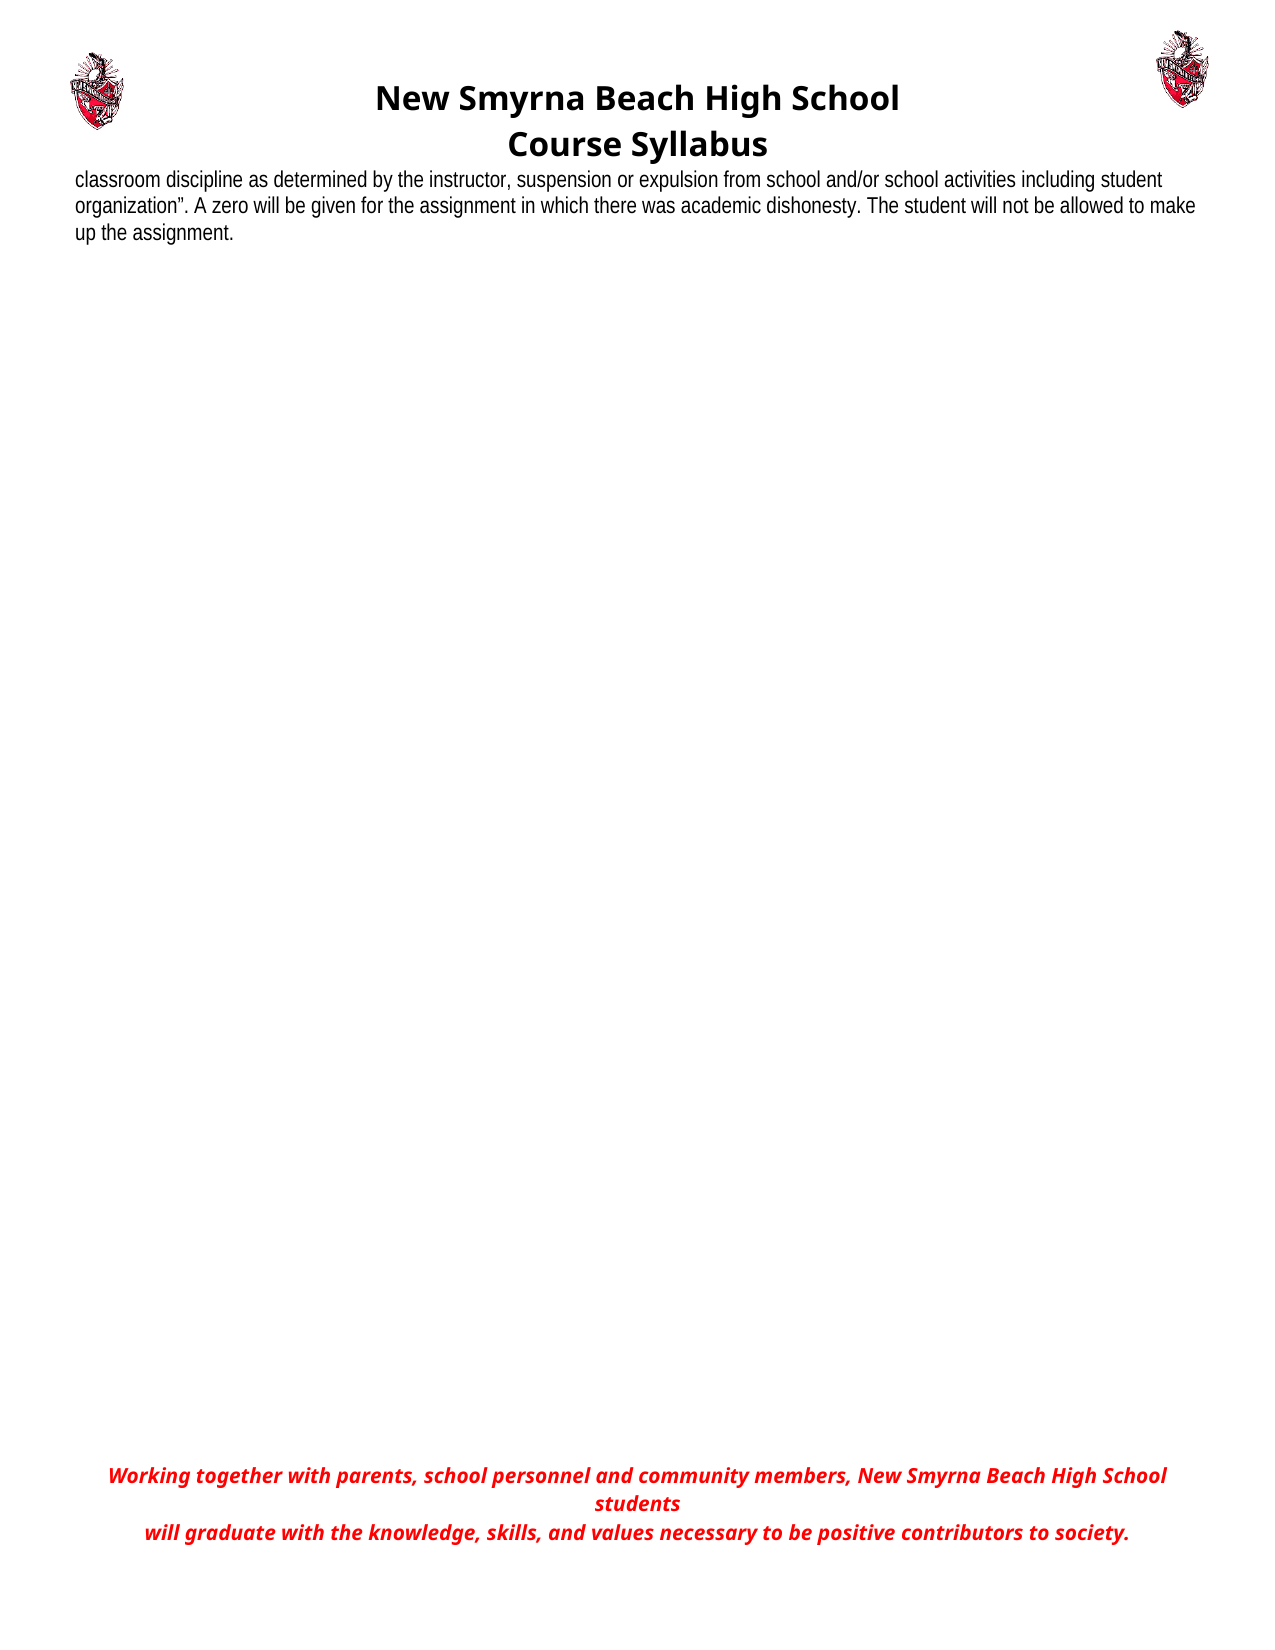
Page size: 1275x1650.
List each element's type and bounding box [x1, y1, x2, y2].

picture [67, 48, 125, 131]
picture [1153, 26, 1211, 109]
text [75, 166, 1200, 245]
